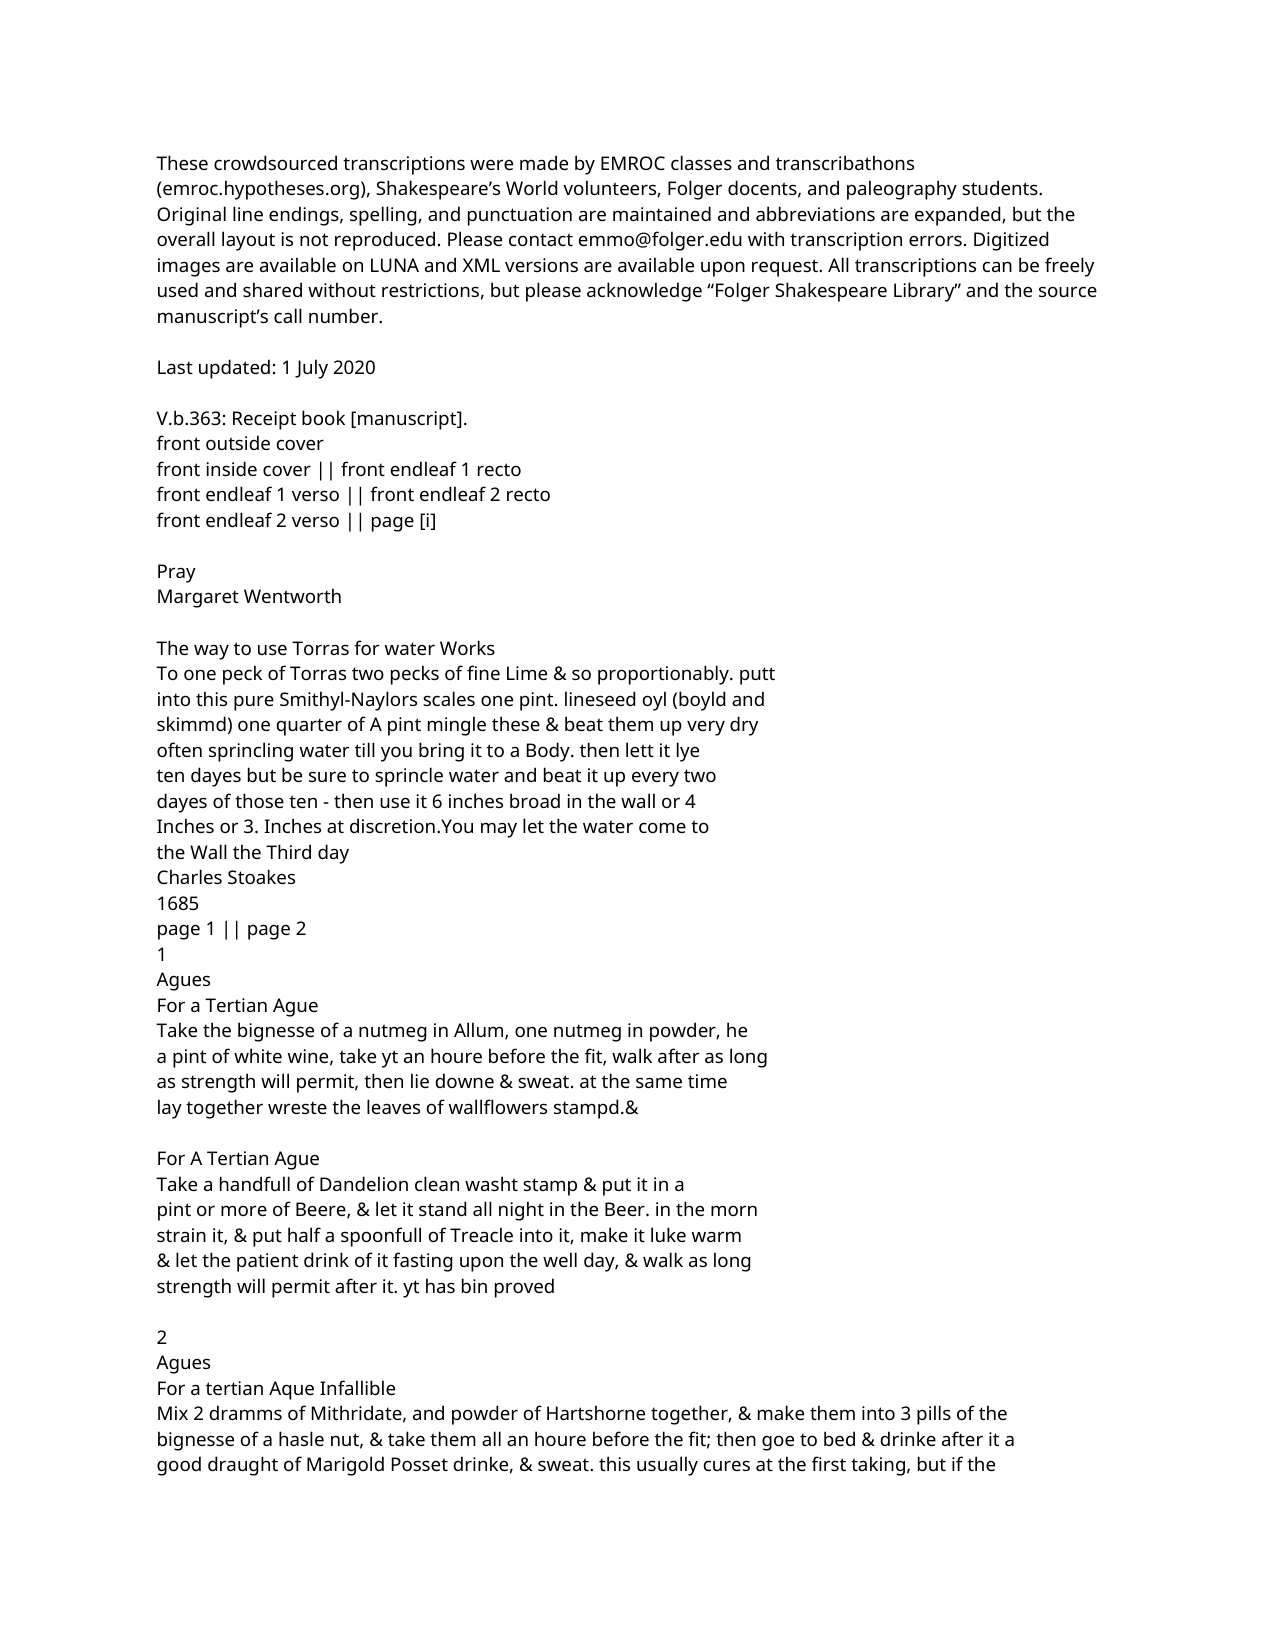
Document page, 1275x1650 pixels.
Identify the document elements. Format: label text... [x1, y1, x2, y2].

text front endleaf 2 verso || page [i] [156, 507, 1118, 533]
text Take the bignesse of a nutmeg in Allum, one nutmeg in powder, he [156, 1018, 1118, 1043]
text front outside cover [156, 431, 1118, 456]
text skimmd) one quarter of A pint mingle these & beat them up very dry [156, 711, 1118, 737]
text Margaret Wentworth [156, 584, 1118, 609]
text V.b.363: Receipt book [manuscript]. [156, 405, 1118, 431]
text page 1 || page 2 [156, 916, 1118, 941]
text strain it, & put half a spoonfull of Treacle into it, make it luke warm [156, 1222, 1118, 1247]
text For a Tertian Ague [156, 992, 1118, 1018]
text For A Tertian Ague [156, 1145, 1118, 1171]
text the Wall the Third day [156, 839, 1118, 864]
text good draught of Marigold Posset drinke, & sweat. this usually cures at the first taking, but if the [156, 1452, 1118, 1477]
text dayes of those ten - then use it 6 inches broad in the wall or 4 [156, 788, 1118, 813]
text often sprincling water till you bring it to a Body. then lett it lye [156, 737, 1118, 762]
text front endleaf 1 verso || front endleaf 2 recto [156, 482, 1118, 507]
text These crowdsourced transcriptions were made by EMROC classes and transcribathons (emroc.hypotheses.org), Shakespeare’s World volunteers, Folger docents, and paleography students. Original line endings, spelling, and punctuation are maintained and abbreviations are expanded, but the overall layout is not reproduced. Please contact emmo@folger.edu with transcription errors. Digitized images are available on LUNA and XML versions are available upon request. All transcriptions can be freely used and shared without restrictions, but please acknowledge “Folger Shakespeare Library” and the source manuscript’s call number. [156, 150, 1118, 329]
text Mix 2 dramms of Mithridate, and powder of Hartshorne together, & make them into 3 pills of the [156, 1401, 1118, 1426]
text Charles Stoakes [156, 864, 1118, 890]
text strength will permit after it. yt has bin proved [156, 1273, 1118, 1298]
text & let the patient drink of it fasting upon the well day, & walk as long [156, 1247, 1118, 1273]
text lay together wreste the leaves of wallflowers stampd.& [156, 1094, 1118, 1120]
text Inches or 3. Inches at discretion.You may let the water come to [156, 813, 1118, 839]
text Agues [156, 967, 1118, 992]
text Take a handfull of Dandelion clean washt stamp & put it in a [156, 1171, 1118, 1196]
text into this pure Smithyl-Naylors scales one pint. lineseed oyl (boyld and [156, 686, 1118, 711]
text front inside cover || front endleaf 1 recto [156, 456, 1118, 482]
text as strength will permit, then lie downe & sweat. at the same time [156, 1069, 1118, 1094]
text The way to use Torras for water Works [156, 635, 1118, 660]
text Last updated: 1 July 2020 [156, 354, 1118, 380]
text pint or more of Beere, & let it stand all night in the Beer. in the morn [156, 1196, 1118, 1222]
text For a tertian Aque Infallible [156, 1375, 1118, 1401]
text Pray [156, 558, 1118, 584]
text a pint of white wine, take yt an houre before the fit, walk after as long [156, 1043, 1118, 1069]
text 1685 [156, 890, 1118, 916]
text bignesse of a hasle nut, & take them all an houre before the fit; then goe to bed & drinke after it a [156, 1426, 1118, 1452]
text 2 [156, 1324, 1118, 1349]
text To one peck of Torras two pecks of fine Lime & so proportionably. putt [156, 660, 1118, 686]
text 1 [156, 941, 1118, 967]
text ten dayes but be sure to sprincle water and beat it up every two [156, 762, 1118, 788]
text Agues [156, 1349, 1118, 1375]
